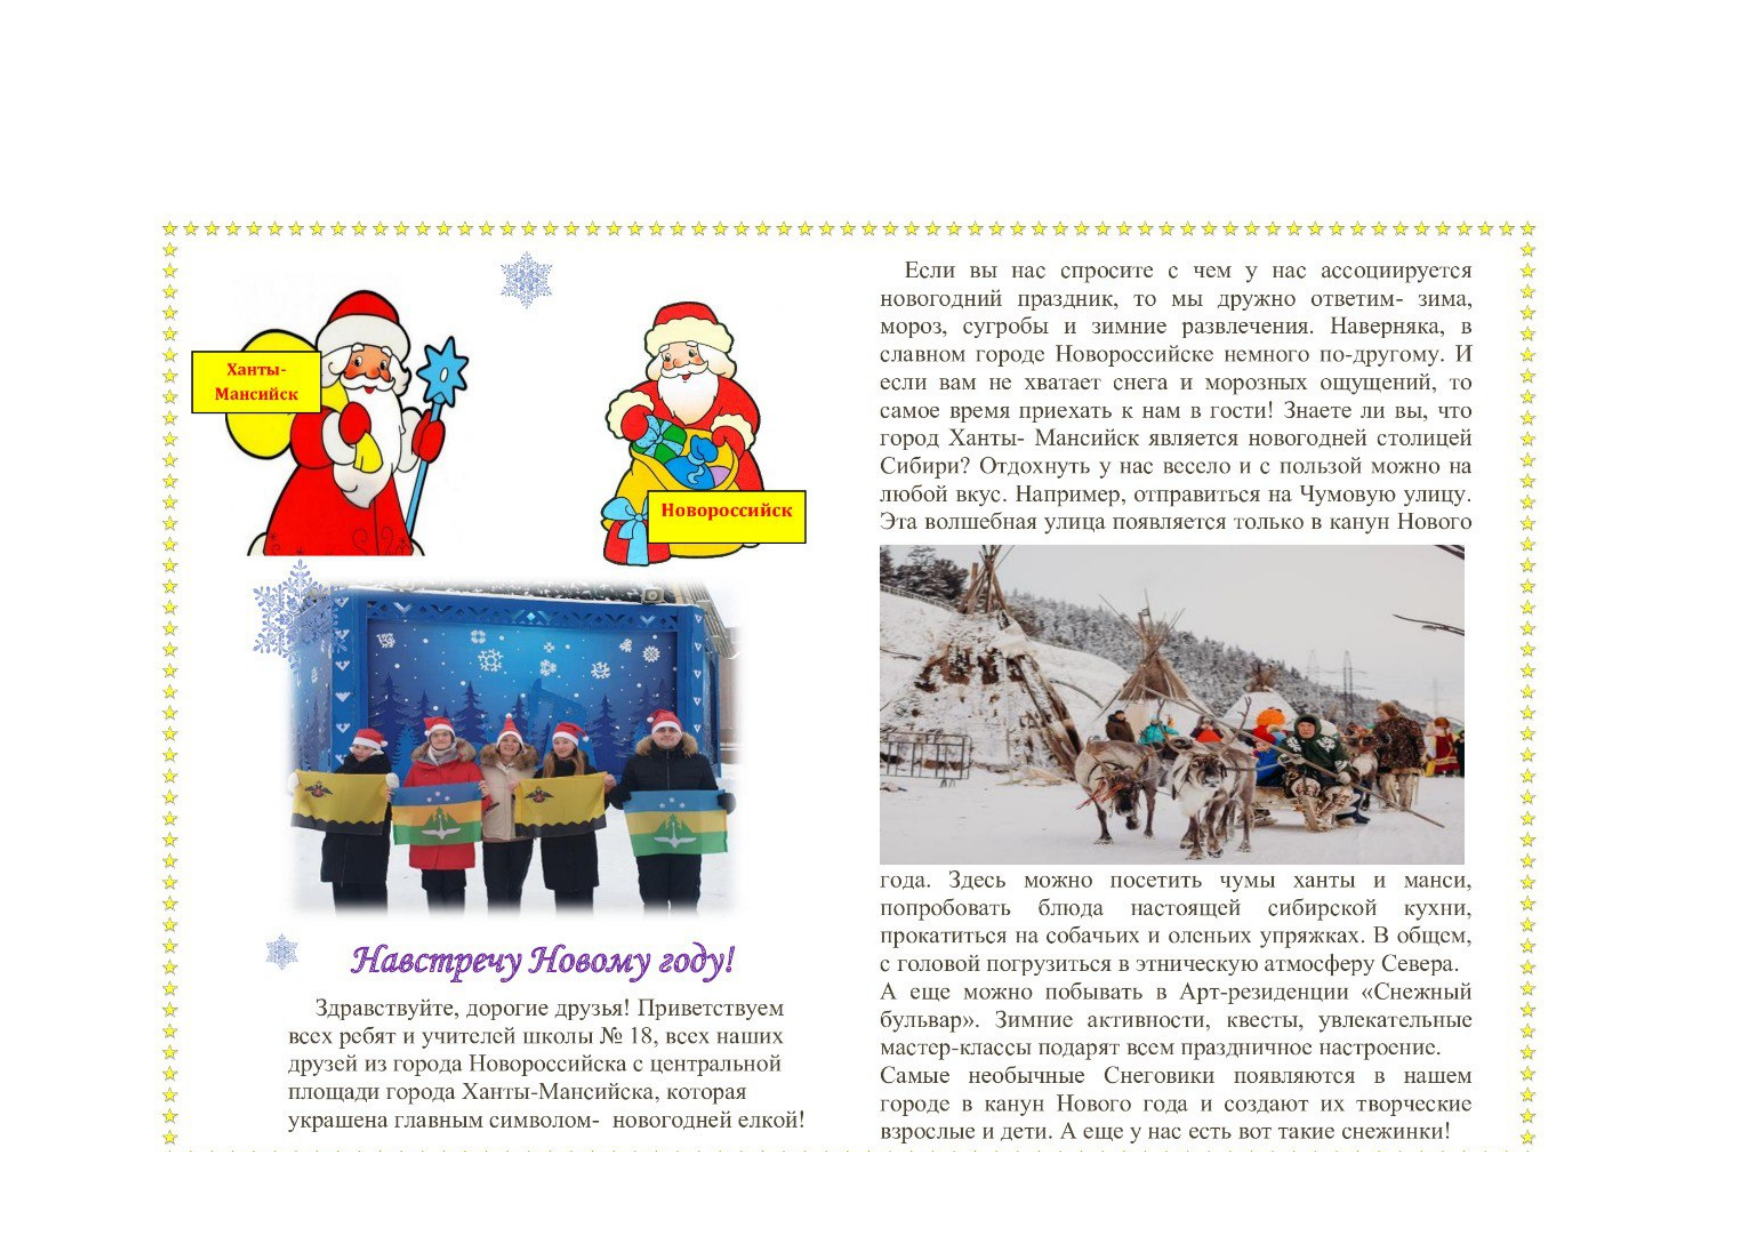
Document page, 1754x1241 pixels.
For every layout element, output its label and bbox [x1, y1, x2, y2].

picture [118, 177, 1580, 1152]
